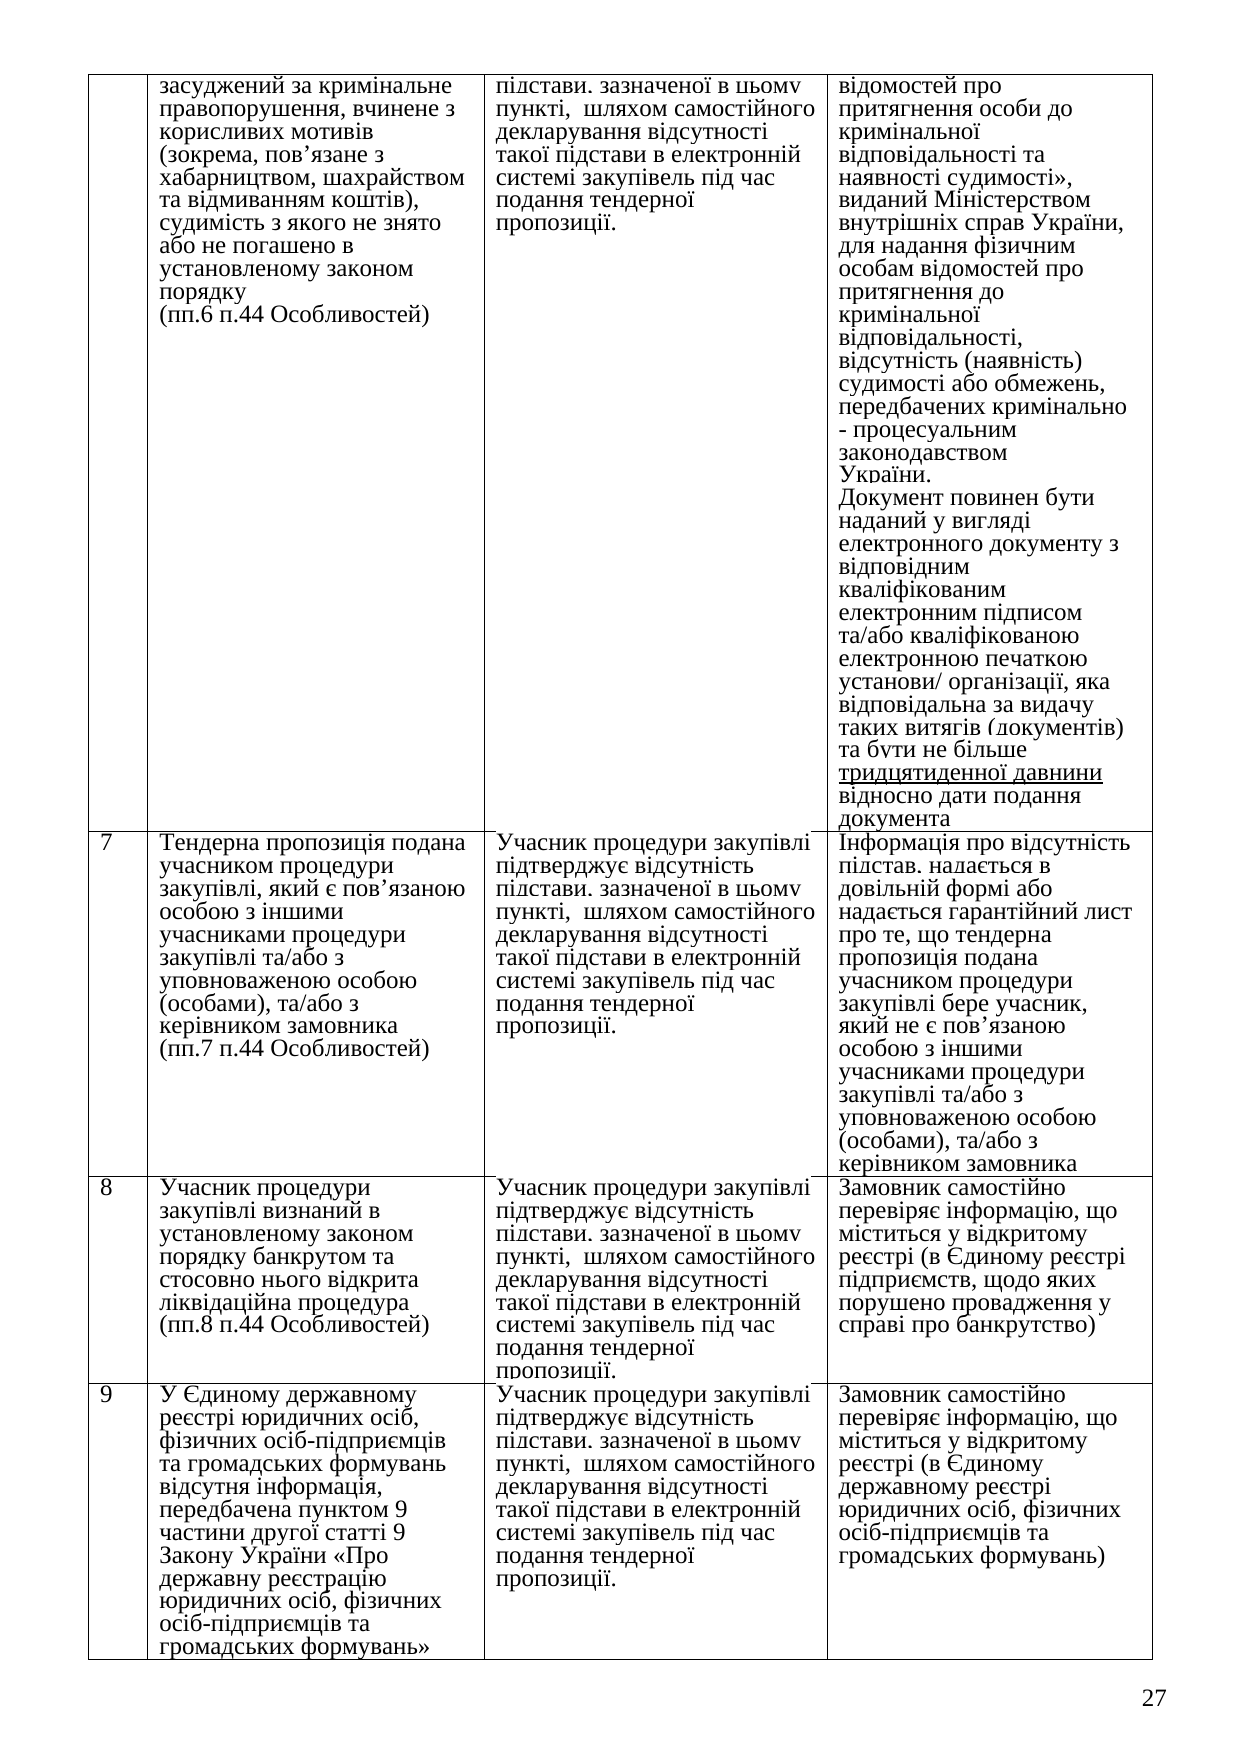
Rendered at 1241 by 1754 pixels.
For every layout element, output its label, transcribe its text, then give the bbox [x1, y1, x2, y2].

table_cell Замовник самостійно перевіряє інформацію, що міститься у відкритому реєстрі (в Єдиному реєстрі підприємств, щодо яких порушено провадження у справі про банкрутство) [828, 1177, 1152, 1383]
table_cell 8 [89, 1177, 147, 1383]
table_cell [828, 75, 1152, 831]
table_cell 6 [89, 75, 147, 831]
table_cell 9 [89, 1384, 147, 1659]
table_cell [148, 1384, 484, 1659]
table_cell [828, 1384, 1152, 1659]
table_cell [485, 1384, 827, 1659]
table_cell Учасник процедури закупівлі визнаний в установленому законом порядку банкрутом та стосовно нього відкрита ліквідаційна процедура (пп.8 п.44 Особливостей) [148, 1177, 484, 1383]
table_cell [148, 75, 484, 831]
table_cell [485, 75, 827, 831]
table_cell Інформація про відсутність підстав, надається в довільній формі або надається гарантійний лист про те, що тендерна пропозиція подана учасником процедури закупівлі бере учасник, який не є пов’язаною особою з іншими учасниками процедури закупівлі та/або з уповноваженою особою (особами), та/або з керівником замовника [828, 832, 1152, 1176]
table_cell Тендерна пропозиція подана учасником процедури закупівлі, який є пов’язаною особою з іншими учасниками процедури закупівлі та/або з уповноваженою особою (особами), та/або з керівником замовника (пп.7 п.44 Особливостей) [148, 832, 484, 1176]
table_cell 7 [89, 832, 147, 1176]
